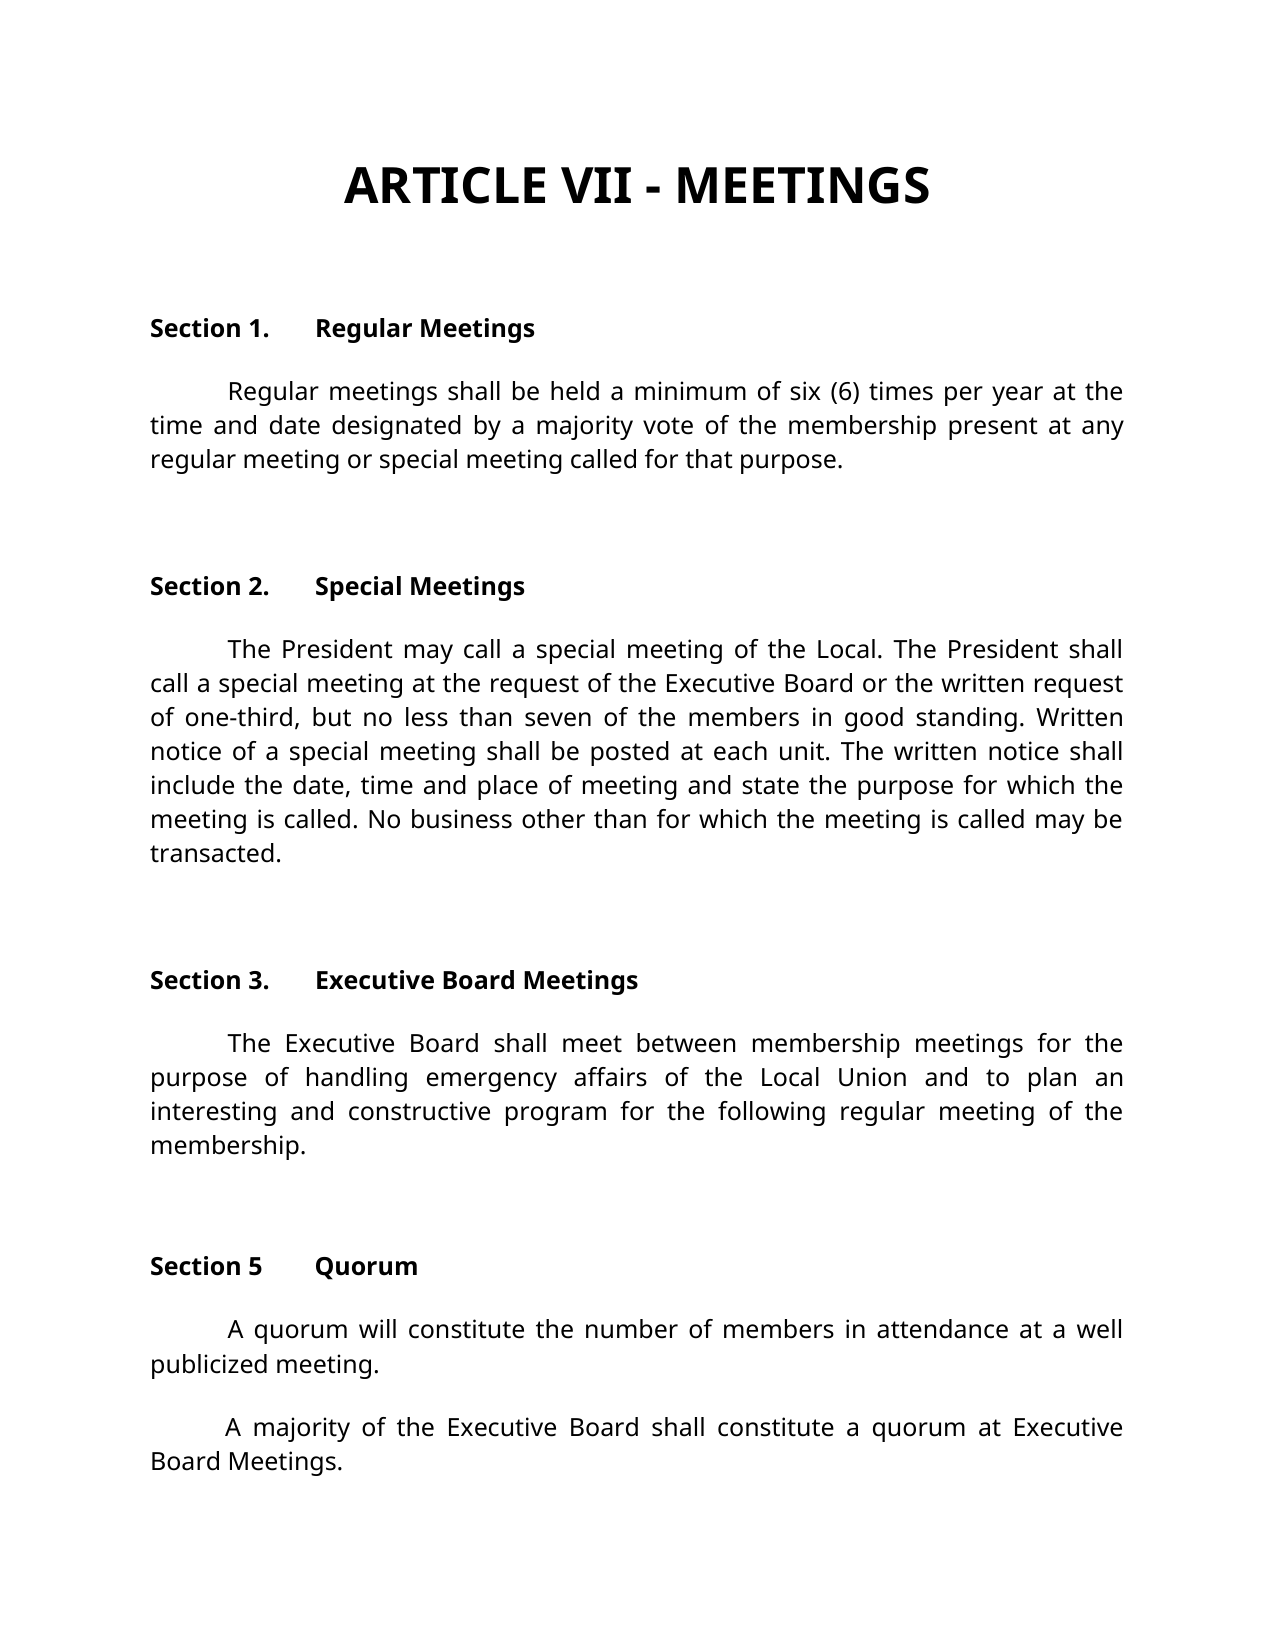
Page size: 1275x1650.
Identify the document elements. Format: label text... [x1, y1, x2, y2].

text A quorum will constitute the number of members in attendance at a well publicized meeting. [150, 1312, 1125, 1380]
text Section 2. Special Meetings [150, 568, 1125, 602]
text ARTICLE VII - MEETINGS [150, 150, 1125, 218]
text A majority of the Executive Board shall constitute a quorum at Executive Board Meetings. [150, 1409, 1125, 1478]
text Section 5 Quorum [150, 1249, 1125, 1283]
text The Executive Board shall meet between membership meetings for the purpose of handling emergency affairs of the Local Union and to plan an interesting and constructive program for the following regular meeting of the membership. [150, 1026, 1125, 1162]
text Regular meetings shall be held a minimum of six (6) times per year at the time and date designated by a majority vote of the membership present at any regular meeting or special meeting called for that purpose. [150, 374, 1125, 476]
text Section 1. Regular Meetings [150, 311, 1125, 344]
text Section 3. Executive Board Meetings [150, 962, 1125, 996]
text The President may call a special meeting of the Local. The President shall call a special meeting at the request of the Executive Board or the written request of one-third, but no less than seven of the members in good standing. Written notice of a special meeting shall be posted at each unit. The written notice shall include the date, time and place of meeting and state the purpose for which the meeting is called. No business other than for which the meeting is called may be transacted. [150, 632, 1125, 870]
